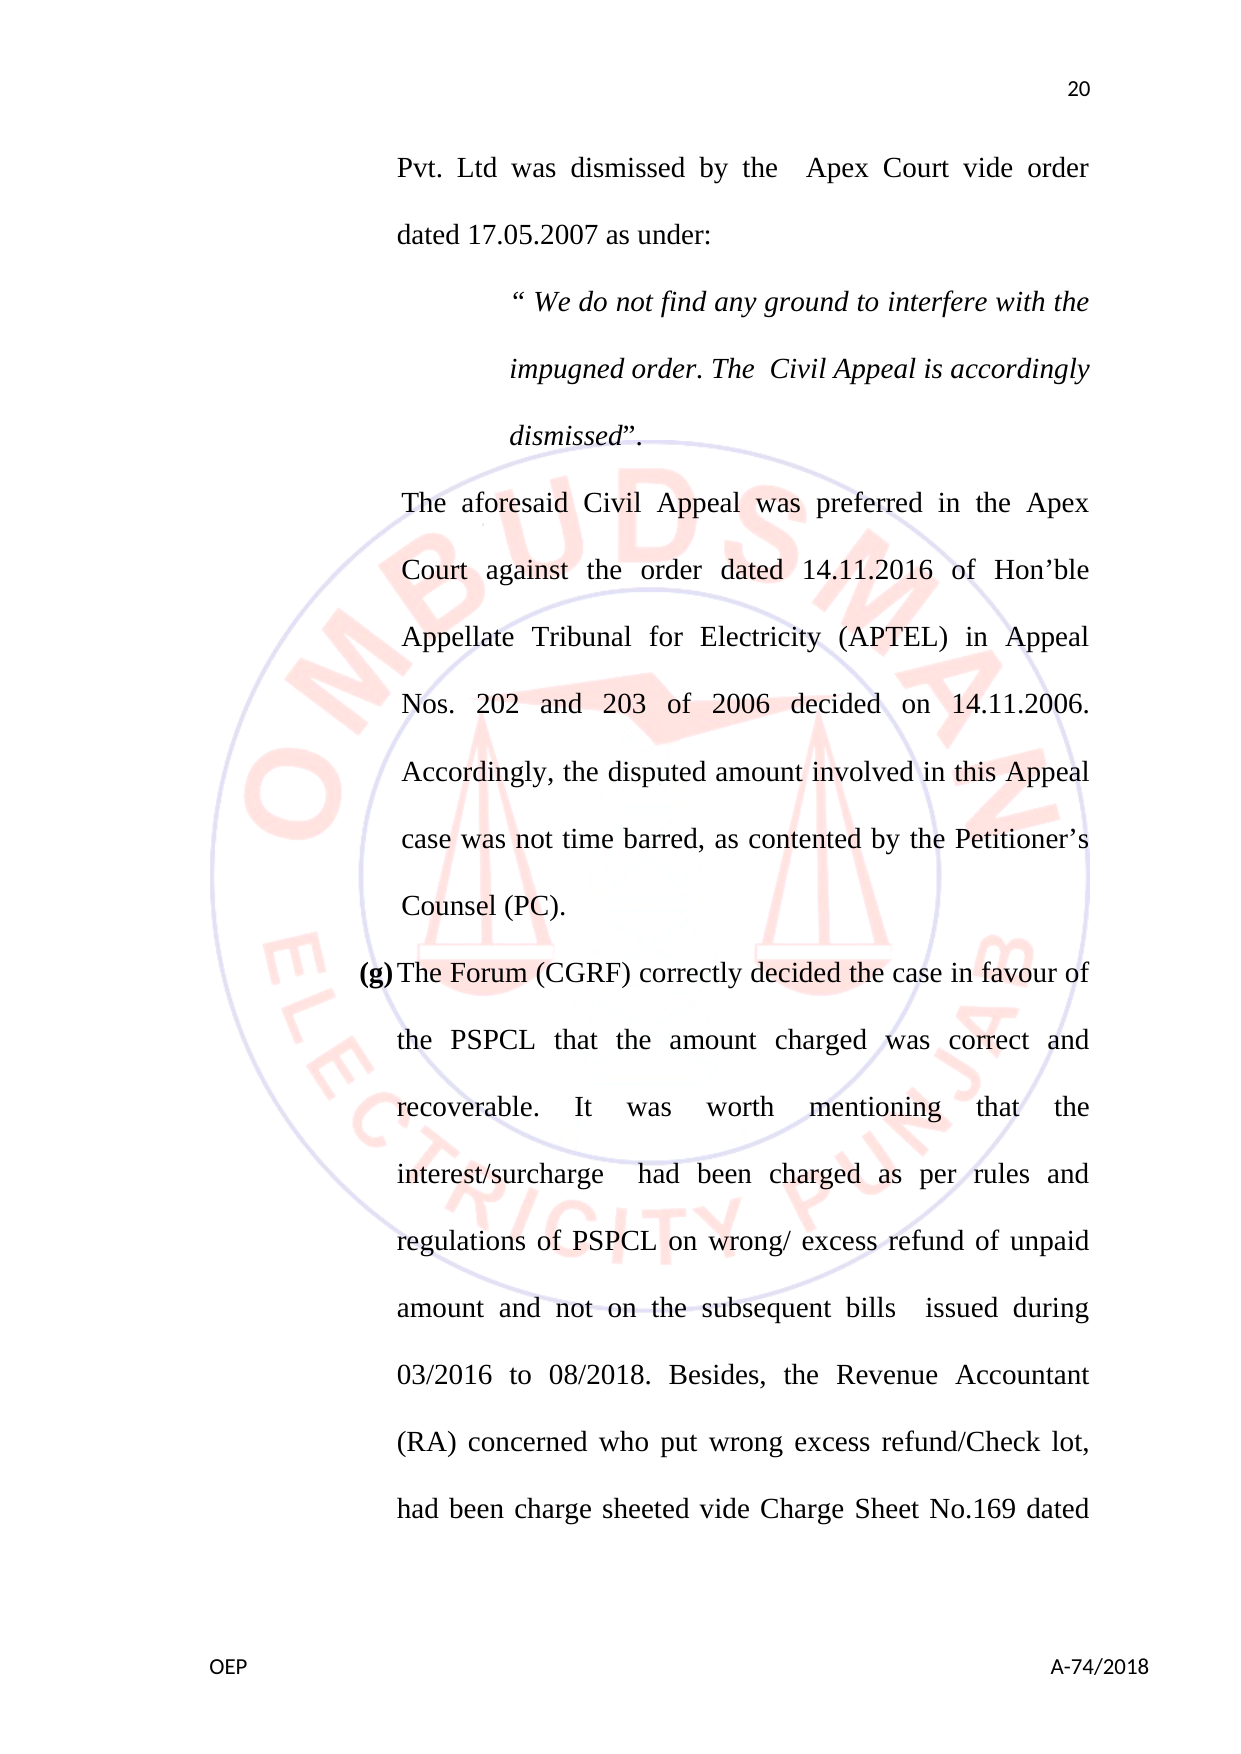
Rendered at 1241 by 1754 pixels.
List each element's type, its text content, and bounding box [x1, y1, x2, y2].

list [359, 955, 1090, 1525]
list “ We do not find any ground to interfere with the impugned order. The Civil Appeal is accordingly dismissed”. [509, 284, 1090, 452]
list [359, 150, 1090, 251]
list The aforesaid Civil Appeal was preferred in the Apex Court against the order dated 14.11.2016 of Hon’ble Appellate Tribunal for Electricity (APTEL) in Appeal Nos. 202 and 203 of 2006 decided on 14.11.2006. Accordingly, the disputed amount involved in this Appeal case was not time barred, as contented by the Petitioner’s Counsel (PC). [401, 485, 1090, 921]
